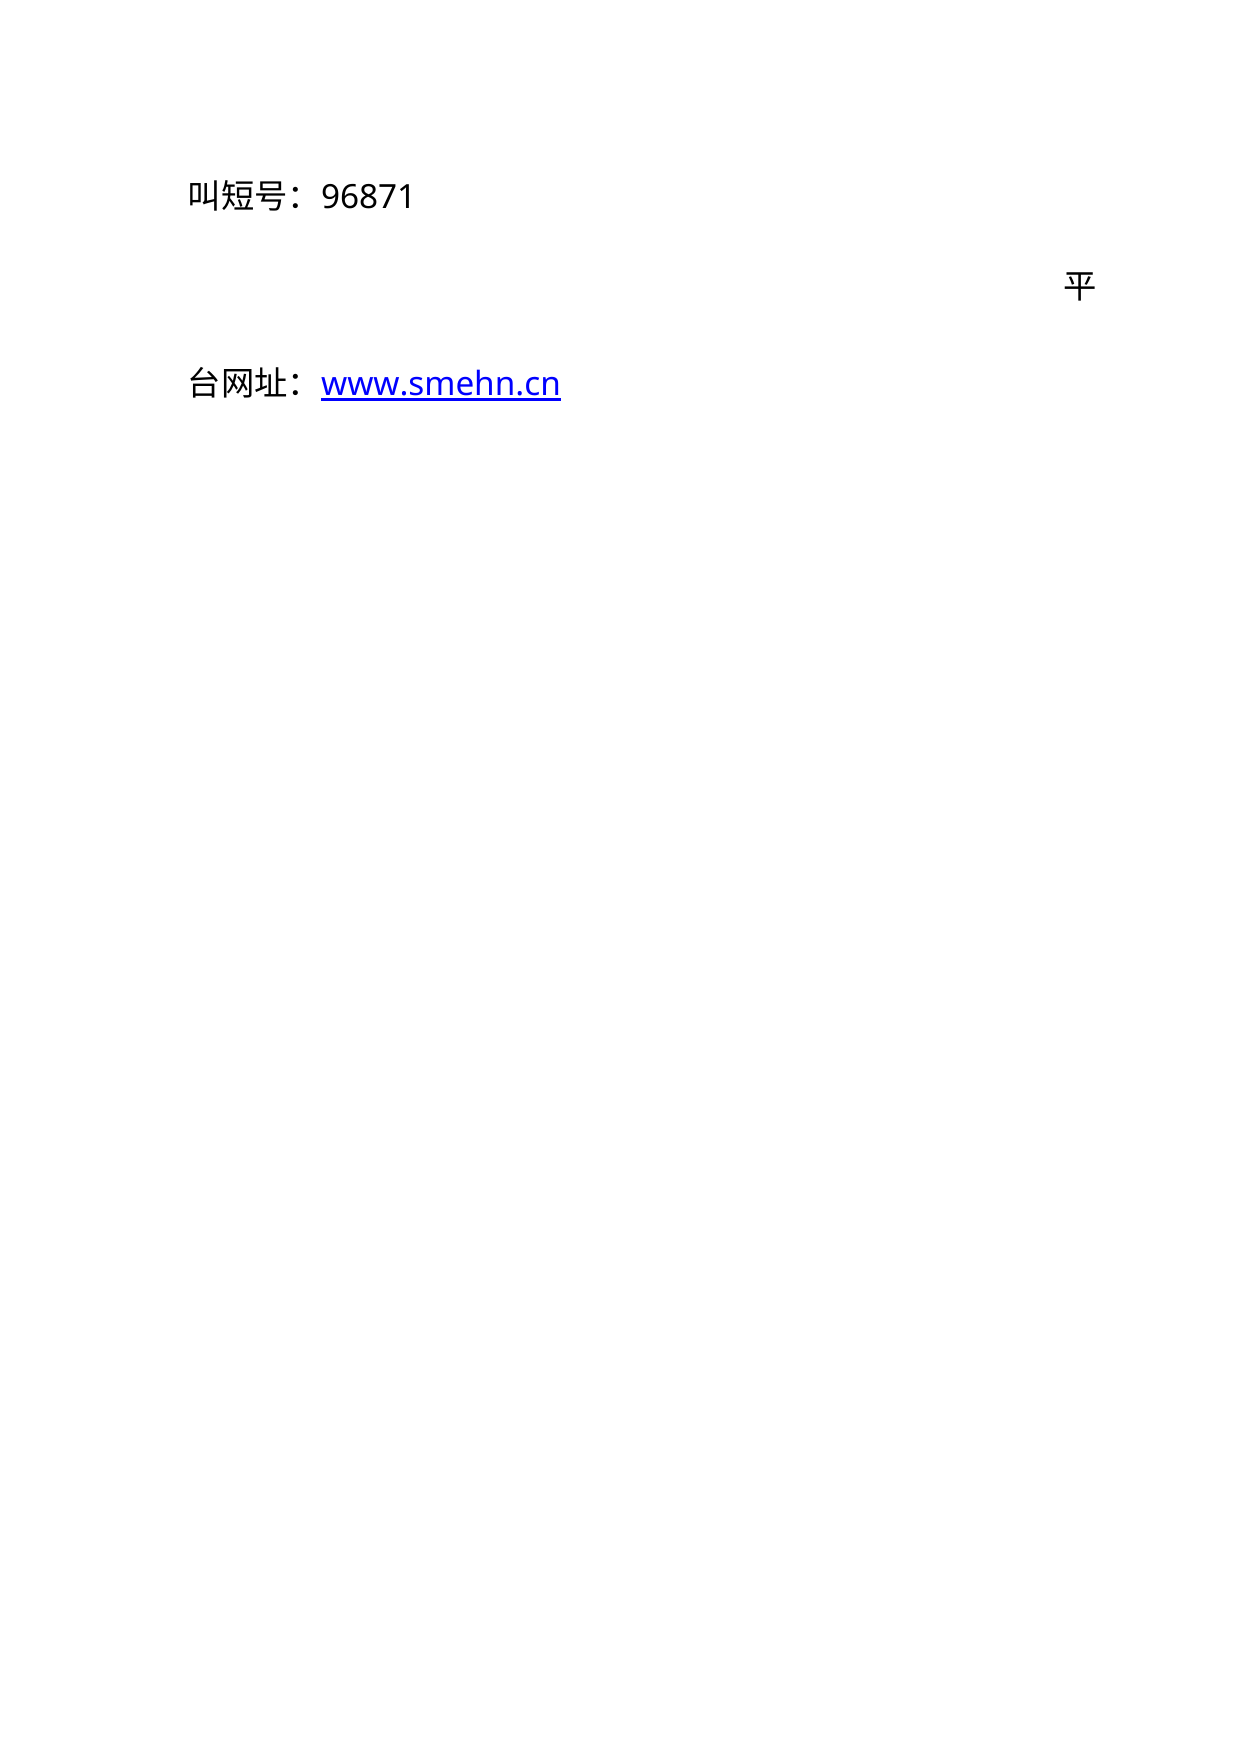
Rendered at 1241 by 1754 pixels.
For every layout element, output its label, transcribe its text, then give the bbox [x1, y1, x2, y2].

text 呼叫短号：96871 [187, 162, 1063, 227]
text 平台网址：www.smehn.cn [187, 251, 1063, 414]
